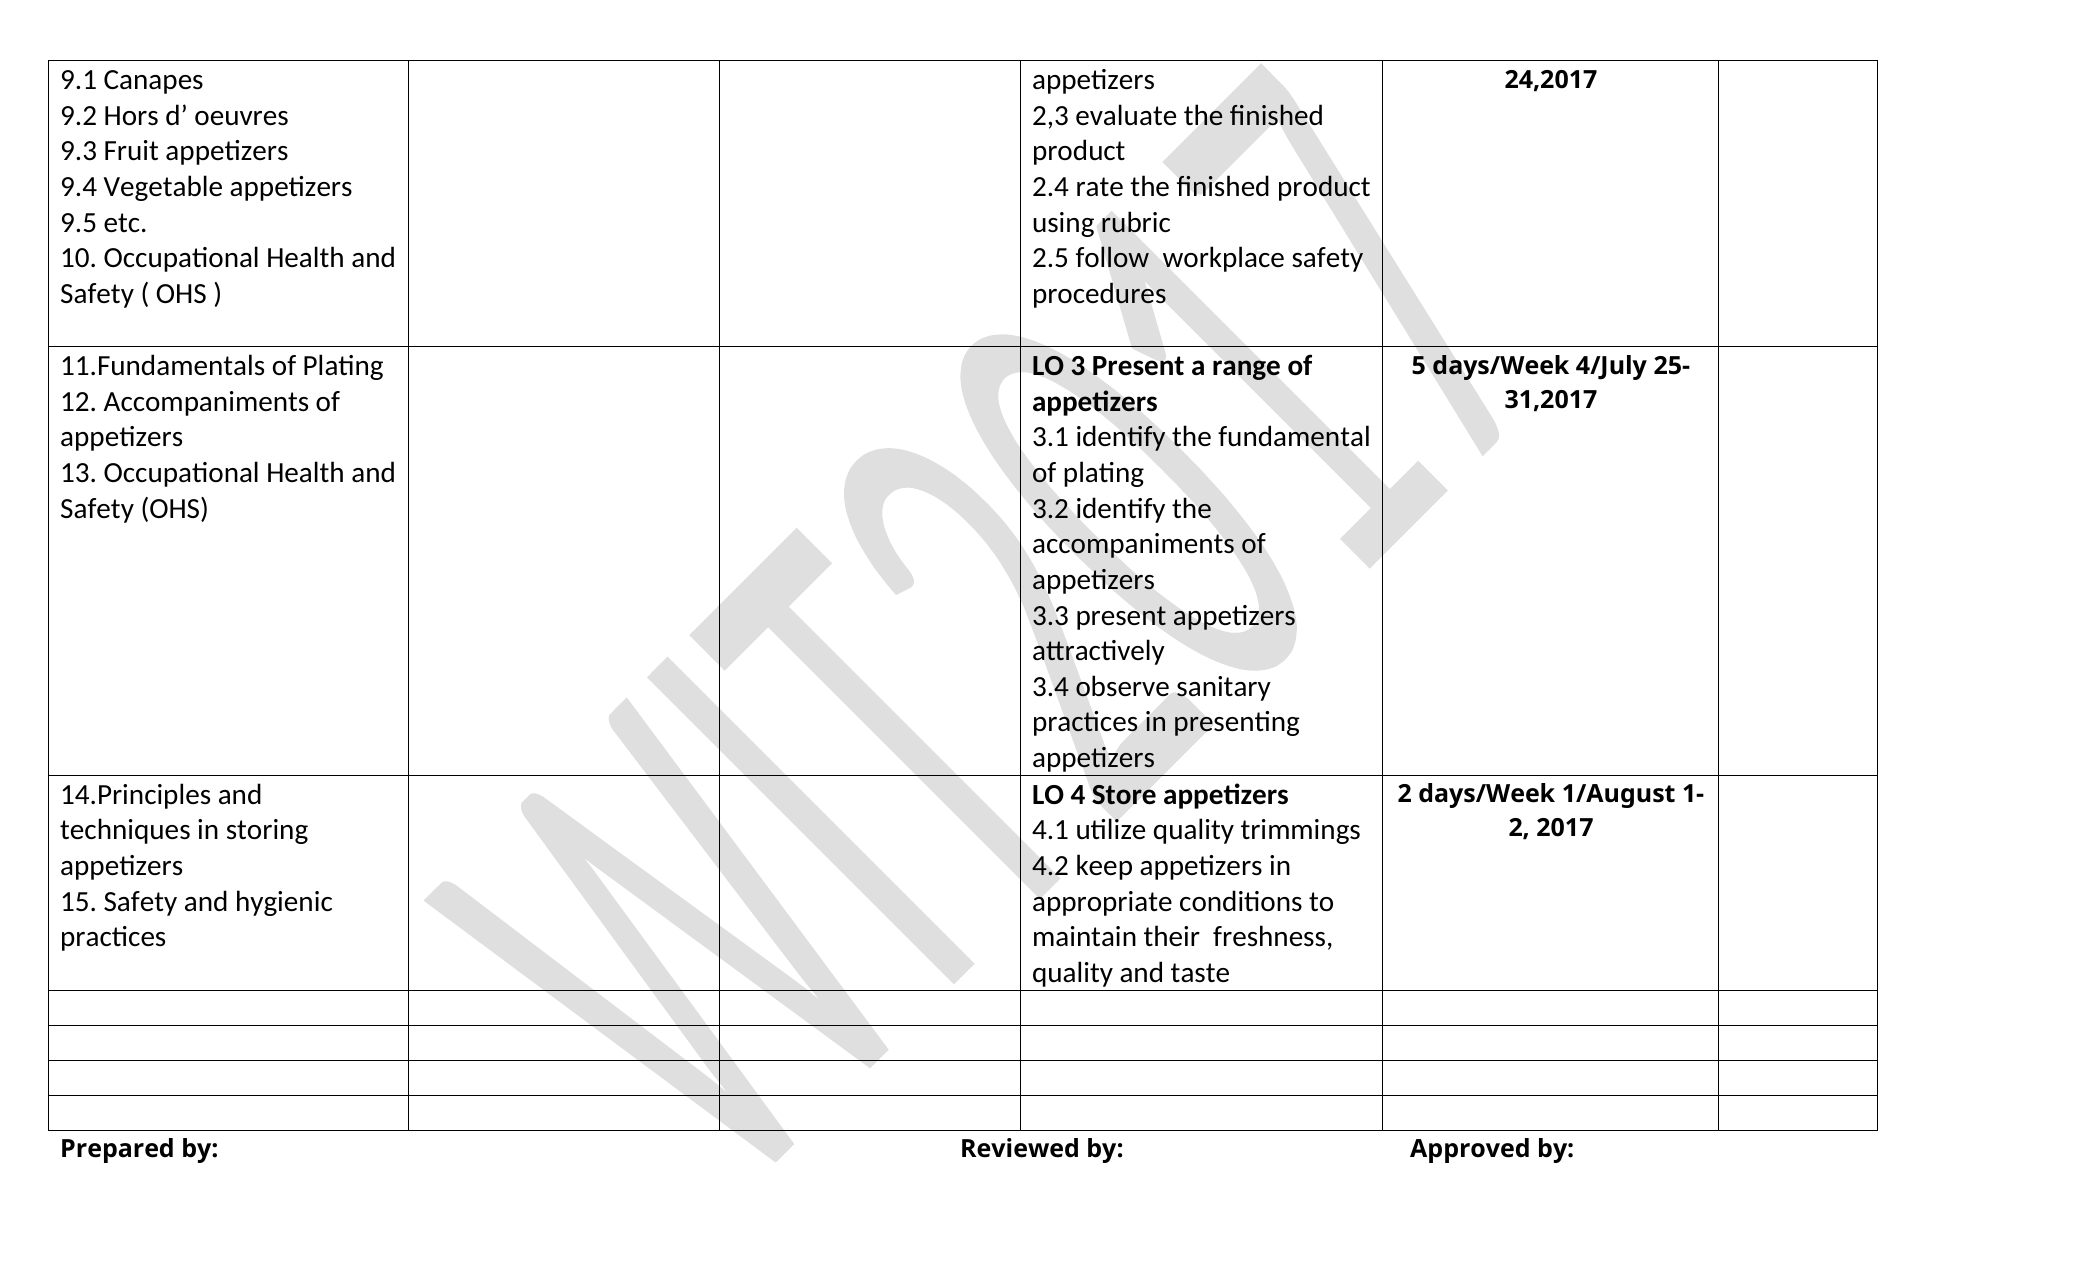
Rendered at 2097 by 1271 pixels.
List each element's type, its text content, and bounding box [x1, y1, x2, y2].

table_cell [1021, 991, 1382, 1025]
table_cell [720, 991, 1020, 1025]
table_cell 5 days/Week 4/July 25-31,2017 [1383, 347, 1718, 775]
table_cell [1021, 1061, 1382, 1095]
table_cell [1383, 1026, 1718, 1060]
table_cell [1021, 1096, 1382, 1130]
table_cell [1021, 61, 1382, 346]
table_cell [1719, 1096, 1877, 1130]
table_cell [1719, 991, 1877, 1025]
table_cell [1021, 1026, 1382, 1060]
table_cell [1719, 61, 1877, 346]
table_cell [49, 991, 408, 1025]
table_cell [720, 1026, 1020, 1060]
table_cell 2 days/Week 1/August 1-2, 2017 [1383, 776, 1718, 989]
table_cell [720, 1096, 1020, 1130]
table_cell [1383, 1061, 1718, 1095]
table_cell [49, 1061, 408, 1095]
table_cell [1719, 776, 1877, 989]
table_cell LO 3 Present a range of appetizers 3.1 identify the fundamental of plating 3.2 identify the accompaniments of appetizers 3.3 present appetizers attractively 3.4 observe sanitary practices in presenting appetizers [1021, 347, 1382, 775]
text Prepared by: Reviewed by: Approved by: [60, 1131, 1932, 1165]
table_cell [409, 1061, 719, 1095]
table_cell [1383, 1096, 1718, 1130]
table_cell [1383, 991, 1718, 1025]
table_cell [49, 1096, 408, 1130]
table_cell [1383, 61, 1718, 346]
table_cell 14.Principles and techniques in storing appetizers 15. Safety and hygienic practices [49, 776, 408, 989]
table_cell [409, 1026, 719, 1060]
table_cell [1719, 1026, 1877, 1060]
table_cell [49, 61, 408, 346]
table_cell [1719, 347, 1877, 775]
table_cell [1719, 1061, 1877, 1095]
table_cell [720, 1061, 1020, 1095]
table_cell [720, 347, 1020, 775]
table_cell [409, 776, 719, 989]
table_cell [409, 991, 719, 1025]
table_cell [720, 776, 1020, 989]
table_cell [409, 347, 719, 775]
table_cell [409, 61, 719, 346]
table_cell [49, 1026, 408, 1060]
table_cell [409, 1096, 719, 1130]
table_cell 11.Fundamentals of Plating 12. Accompaniments of appetizers 13. Occupational Health and Safety (OHS) [49, 347, 408, 775]
table_cell [720, 61, 1020, 346]
table_cell LO 4 Store appetizers 4.1 utilize quality trimmings 4.2 keep appetizers in appropriate conditions to maintain their freshness, quality and taste [1021, 776, 1382, 989]
